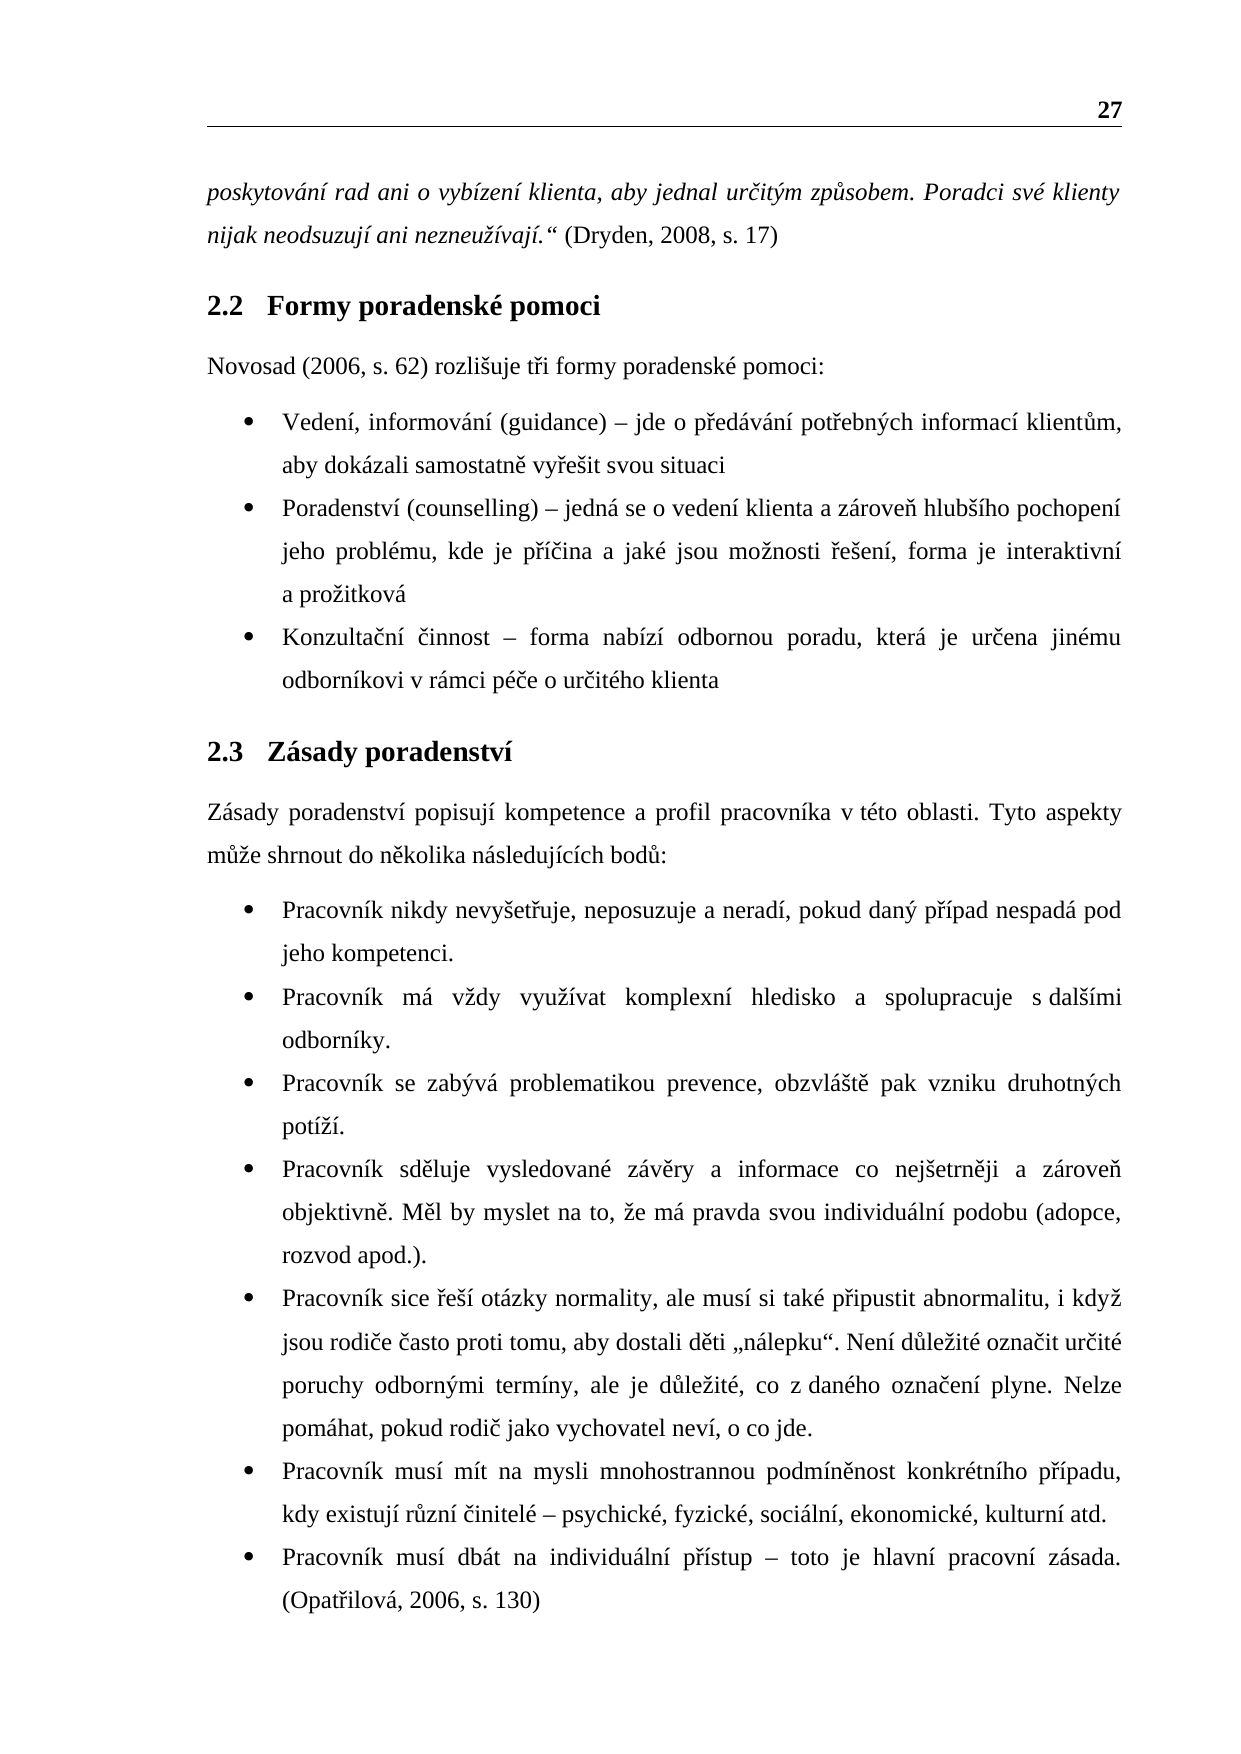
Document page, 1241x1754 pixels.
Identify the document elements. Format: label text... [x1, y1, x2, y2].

text Zásady poradenství popisují kompetence a profil pracovníka v této oblasti. Tyto aspekty může shrnout do několika následujících bodů: [207, 797, 1122, 868]
list Pracovník se zabývá problematikou prevence, obzvláště pak vzniku druhotných potíží. [244, 1068, 1122, 1140]
list Pracovník nikdy nevyšetřuje, neposuzuje a neradí, pokud daný případ nespadá pod jeho kompetenci. [244, 895, 1122, 967]
list Pracovník musí dbát na individuální přístup – toto je hlavní pracovní zásada. (Opatřilová, 2006, s. 130) [244, 1542, 1122, 1614]
list Pracovník sice řeší otázky normality, ale musí si také připustit abnormalitu, i když jsou rodiče často proti tomu, aby dostali děti „nálepku“. Není důležité označit určité poruchy odbornými termíny, ale je důležité, co z daného označení plyne. Nelze pomáhat, pokud rodič jako vychovatel neví, o co jde. [244, 1283, 1122, 1442]
list Pracovník musí mít na mysli mnohostrannou podmíněnost konkrétního případu, kdy existují různí činitelé – psychické, fyzické, sociální, ekonomické, kulturní atd. [244, 1456, 1122, 1528]
list Poradenství (counselling) – jedná se o vedení klienta a zároveň hlubšího pochopení jeho problému, kde je příčina a jaké jsou možnosti řešení, forma je interaktivní a prožitková [244, 493, 1122, 608]
text Novosad (2006, s. 62) rozlišuje tři formy poradenské pomoci: [207, 351, 1122, 380]
list Pracovník má vždy využívat komplexní hledisko a spolupracuje s dalšími odborníky. [244, 982, 1122, 1053]
subtitle Formy poradenské pomoci [207, 288, 1122, 322]
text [207, 177, 1122, 249]
subtitle Zásady poradenství [207, 734, 1122, 767]
list Pracovník sděluje vysledované závěry a informace co nejšetrněji a zároveň objektivně. Měl by myslet na to, že má pravda svou individuální podobu (adopce, rozvod apod.). [244, 1154, 1122, 1269]
list Konzultační činnost – forma nabízí odbornou poradu, která je určena jinému odborníkovi v rámci péče o určitého klienta [244, 622, 1122, 694]
list Vedení, informování (guidance) – jde o předávání potřebných informací klientům, aby dokázali samostatně vyřešit svou situaci [244, 407, 1122, 479]
